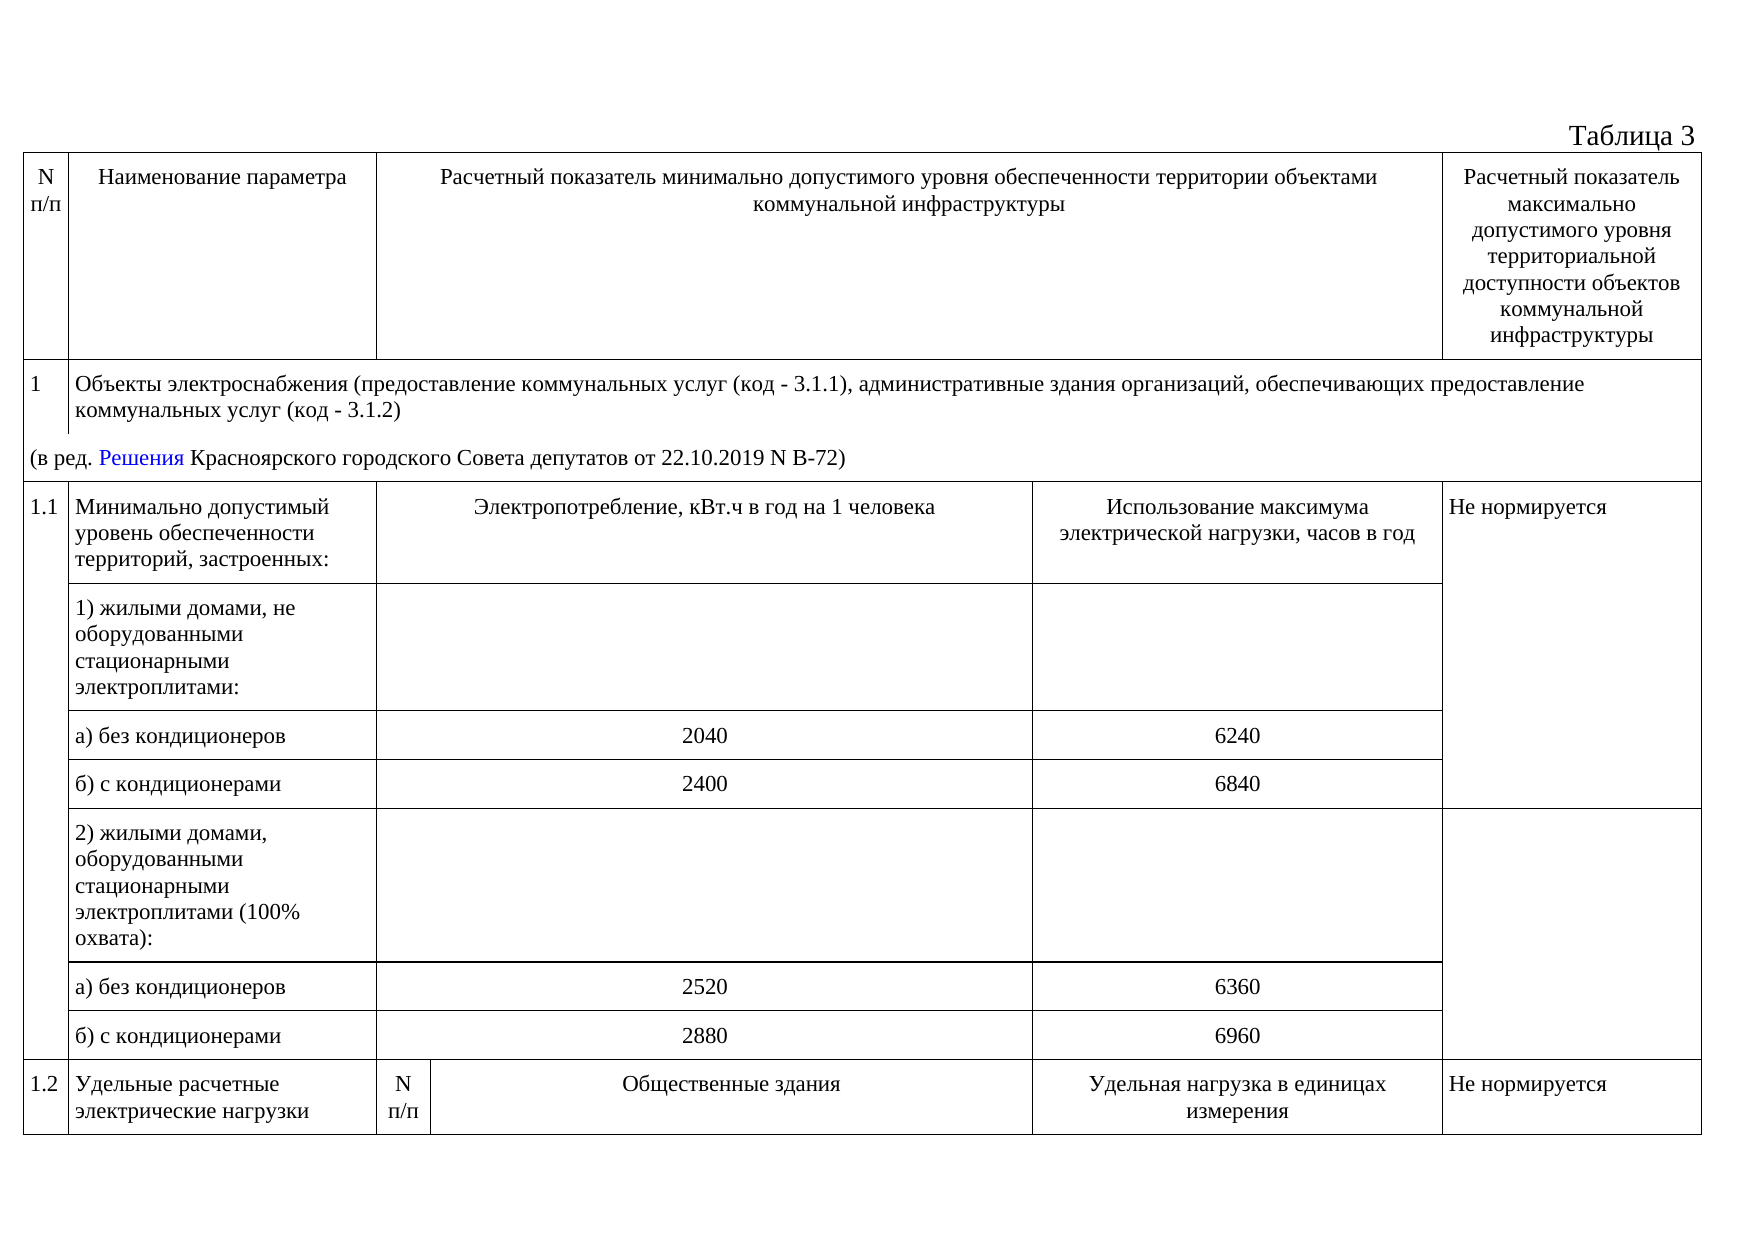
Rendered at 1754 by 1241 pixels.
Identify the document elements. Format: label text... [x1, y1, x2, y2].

table_cell 2400 [377, 760, 1032, 807]
table_cell N п/п [377, 1060, 430, 1134]
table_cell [69, 1060, 376, 1134]
table_cell 1 [24, 360, 68, 433]
table_cell 6240 [1033, 711, 1442, 759]
table_header Расчетный показатель максимально допустимого уровня территориальной доступности объектов коммунальной инфраструктуры [1443, 153, 1701, 358]
table_cell Не нормируется [1443, 1060, 1701, 1134]
table_cell а) без кондиционеров [69, 963, 376, 1010]
table_cell а) без кондиционеров [69, 711, 376, 759]
table_cell Минимально допустимый уровень обеспеченности территорий, застроенных: [69, 482, 376, 582]
table_cell [377, 809, 1032, 961]
table_cell Не нормируется [1443, 482, 1701, 807]
table_cell Общественные здания [431, 1060, 1032, 1134]
table_cell Удельная нагрузка в единицах измерения [1033, 1060, 1442, 1134]
table_cell (в ред. Решения Красноярского городского Совета депутатов от 22.10.2019 N В-72) [24, 434, 1701, 481]
table_header Расчетный показатель минимально допустимого уровня обеспеченности территории объектами коммунальной инфраструктуры [377, 153, 1442, 358]
table_cell 1.1 [24, 482, 68, 1059]
table_cell 1.2 [24, 1060, 68, 1134]
table_cell [1033, 809, 1442, 961]
table_cell 6840 [1033, 760, 1442, 807]
table_header Наименование параметра [69, 153, 376, 358]
table_cell [1033, 584, 1442, 710]
table_cell [1443, 809, 1701, 1059]
table_cell Электропотребление, кВт.ч в год на 1 человека [377, 482, 1032, 582]
table_header N п/п [24, 153, 68, 358]
table_cell Использование максимума электрической нагрузки, часов в год [1033, 482, 1442, 582]
table_cell [377, 584, 1032, 710]
table_cell 2) жилыми домами, оборудованными стационарными электроплитами (100% охвата): [69, 809, 376, 961]
table_cell 6960 [1033, 1011, 1442, 1059]
table_cell 2880 [377, 1011, 1032, 1059]
table_cell б) с кондиционерами [69, 1011, 376, 1059]
table_cell б) с кондиционерами [69, 760, 376, 807]
table_cell 2520 [377, 963, 1032, 1010]
table_cell 6360 [1033, 963, 1442, 1010]
table_cell 1) жилыми домами, не оборудованными стационарными электроплитами: [69, 584, 376, 710]
table_cell Объекты электроснабжения (предоставление коммунальных услуг (код - 3.1.1), административные здания организаций, обеспечивающих предоставление коммунальных услуг (код - 3.1.2) [69, 360, 1701, 433]
text Таблица 3 [29, 118, 1695, 152]
table_cell 2040 [377, 711, 1032, 759]
